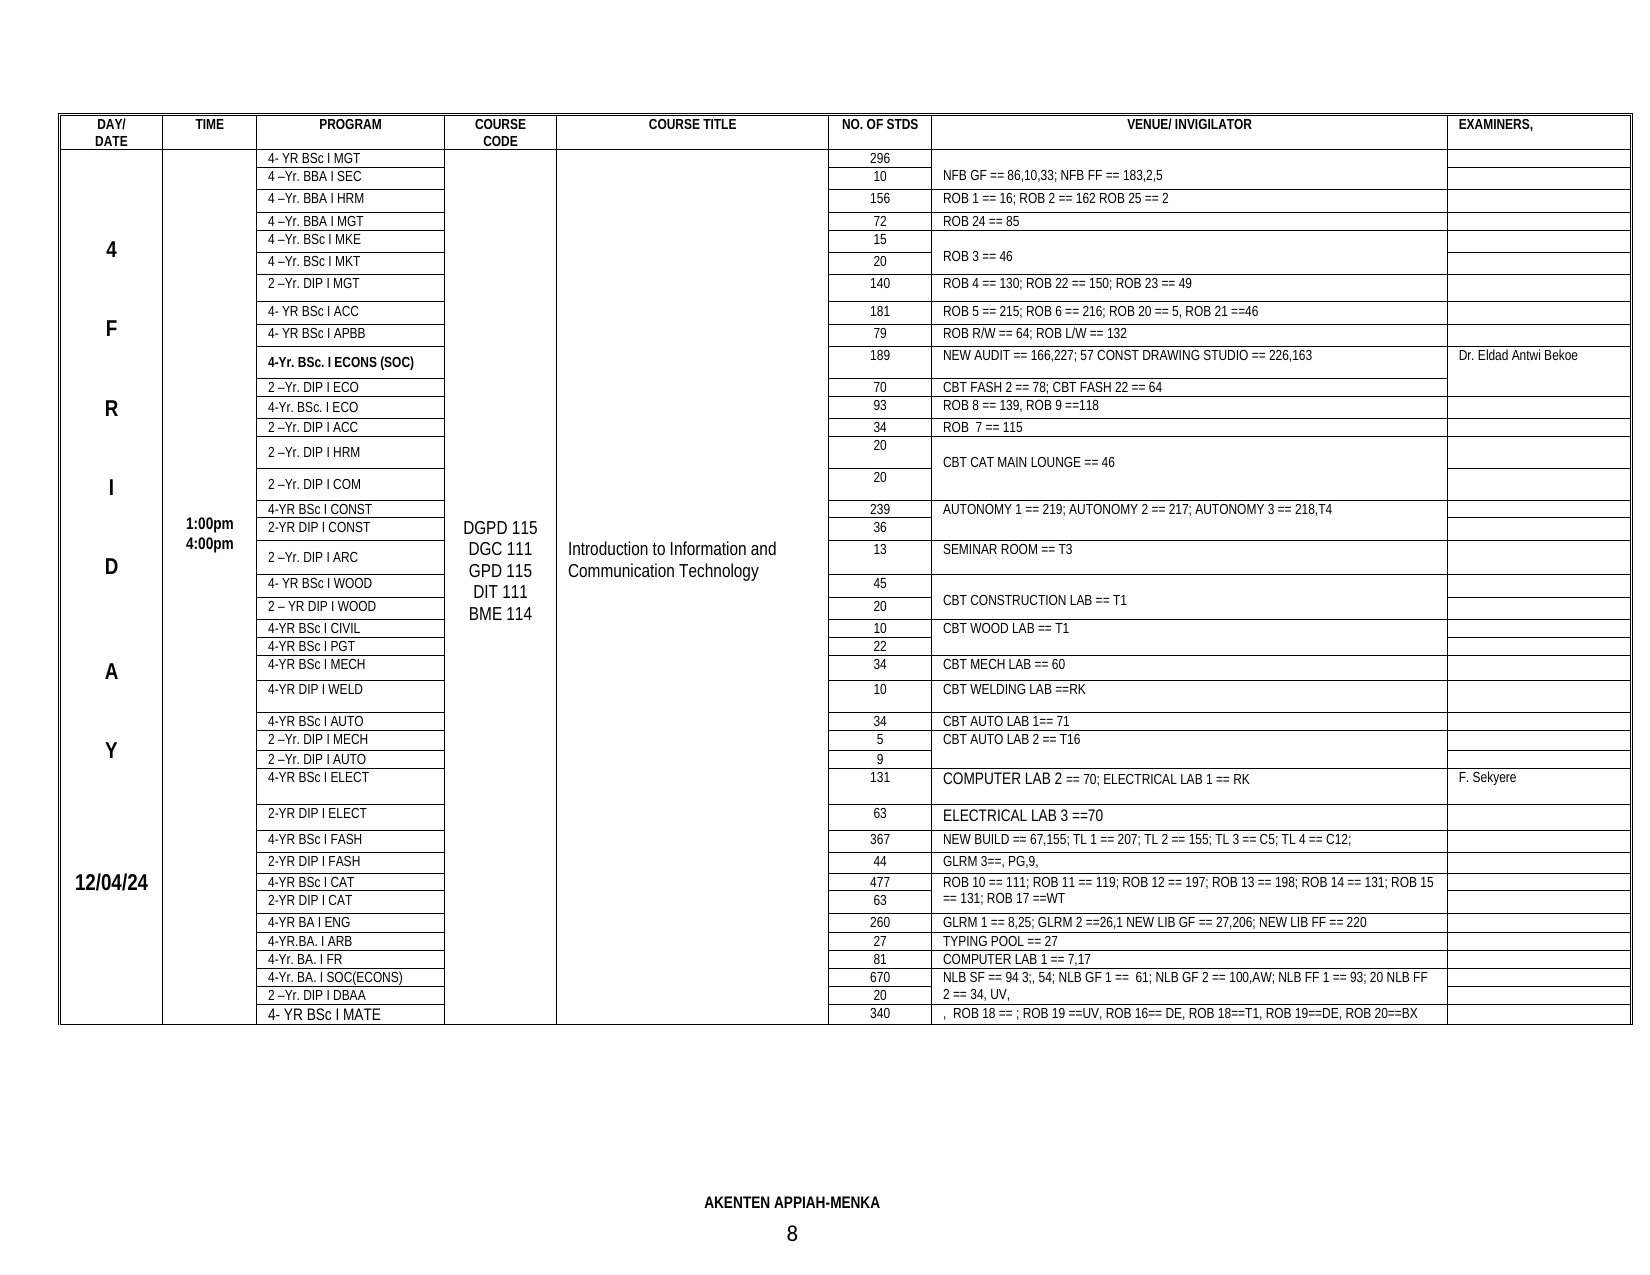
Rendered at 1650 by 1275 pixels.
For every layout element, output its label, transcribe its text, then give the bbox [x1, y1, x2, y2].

table_cell 260 [829, 914, 931, 932]
table_cell 79 [829, 325, 931, 346]
table_cell ROB 3 == 46 [932, 231, 1447, 274]
table_header COURSE TITLE [557, 116, 828, 149]
table_cell 63 [829, 891, 931, 913]
text AKENTEN APPIAH-MENKA [37, 1192, 1547, 1212]
table_cell [1448, 419, 1630, 436]
table_cell ROB R/W == 64; ROB L/W == 132 [932, 325, 1447, 346]
table_cell 4-YR DIP I WELD [257, 681, 444, 712]
table_cell 140 [829, 275, 931, 301]
table_cell 4-Yr. BA. I FR [257, 951, 444, 968]
table_cell ROB 10 == 111; ROB 11 == 119; ROB 12 == 197; ROB 13 == 198; ROB 14 == 131; ROB 15 == 131; ROB 17 ==WT [932, 874, 1447, 913]
table_cell 10 [829, 681, 931, 712]
table_cell 4 F R I D A Y 12/04/24 [61, 150, 162, 1024]
table_cell 670 [829, 969, 931, 986]
table_cell 81 [829, 951, 931, 968]
table_cell 4-Yr. BSc. I ECO [257, 397, 444, 418]
table_cell GLRM 3==, PG,9, [932, 853, 1447, 872]
table_cell [1448, 575, 1630, 597]
table_cell 2-YR DIP I CONST [257, 518, 444, 540]
table_cell 45 [829, 575, 931, 597]
table_cell CBT CONSTRUCTION LAB == T1 [932, 575, 1447, 619]
table_header VENUE/ INVIGILATOR [932, 116, 1447, 149]
table_cell ROB 1 == 16; ROB 2 == 162 ROB 25 == 2 [932, 190, 1447, 212]
table_cell [1448, 231, 1630, 252]
table_cell 4- YR BSc I ACC [257, 302, 444, 324]
table_cell [1448, 518, 1630, 540]
table_cell [1448, 731, 1630, 750]
table_cell 34 [829, 419, 931, 436]
table_cell ROB 4 == 130; ROB 22 == 150; ROB 23 == 49 [932, 275, 1447, 301]
table_cell 4-YR BSc I CAT [257, 874, 444, 890]
table_cell CBT WELDING LAB ==RK [932, 681, 1447, 712]
table_cell 72 [829, 213, 931, 229]
table_cell ROB 24 == 85 [932, 213, 1447, 229]
table_cell ROB 5 == 215; ROB 6 == 216; ROB 20 == 5, ROB 21 ==46 [932, 302, 1447, 324]
table_cell 20 [829, 437, 931, 468]
table_cell 44 [829, 853, 931, 872]
table_cell CBT MECH LAB == 60 [932, 656, 1447, 680]
table_cell [1448, 987, 1630, 1003]
table_cell 20 [829, 469, 931, 499]
table_cell 20 [829, 253, 931, 274]
table_cell NEW AUDIT == 166,227; 57 CONST DRAWING STUDIO == 226,163 [932, 347, 1447, 378]
table_cell 34 [829, 713, 931, 729]
table_cell 63 [829, 805, 931, 829]
table_cell 34 [829, 656, 931, 680]
table_cell 2 –Yr. DIP I AUTO [257, 751, 444, 768]
table_cell GLRM 1 == 8,25; GLRM 2 ==26,1 NEW LIB GF == 27,206; NEW LIB FF == 220 [932, 914, 1447, 932]
table_cell 296 [829, 150, 931, 167]
table_cell 10 [829, 620, 931, 637]
table_cell 2 – YR DIP I WOOD [257, 598, 444, 619]
table_cell CBT WOOD LAB == T1 [932, 620, 1447, 655]
table_cell [1448, 914, 1630, 932]
table_cell [1448, 1005, 1630, 1024]
table_cell [1448, 951, 1630, 968]
table_cell [1448, 681, 1630, 712]
table_cell 4-YR BSc I CONST [257, 501, 444, 517]
table_cell [1448, 891, 1630, 913]
table_cell 4-Yr. BA. I SOC(ECONS) [257, 969, 444, 986]
table_cell , ROB 18 == ; ROB 19 ==UV, ROB 16== DE, ROB 18==T1, ROB 19==DE, ROB 20==BX [932, 1005, 1447, 1024]
table_cell 2-YR DIP I FASH [257, 853, 444, 872]
table_cell [1448, 469, 1630, 499]
table_cell 4-YR BSc I FASH [257, 831, 444, 852]
table_cell 4-YR BSc I MECH [257, 656, 444, 680]
table_cell 4- YR BSc I APBB [257, 325, 444, 346]
table_cell 4-YR BSc I PGT [257, 638, 444, 655]
table_cell 4-YR BSc I AUTO [257, 713, 444, 729]
table_cell ROB 8 == 139, ROB 9 ==118 [932, 397, 1447, 418]
table_cell 131 [829, 769, 931, 804]
table_cell AUTONOMY 1 == 219; AUTONOMY 2 == 217; AUTONOMY 3 == 218,T4 [932, 501, 1447, 540]
table_cell 4 –Yr. BBA I SEC [257, 168, 444, 189]
table_cell [1448, 168, 1630, 189]
table_cell DGPD 115 DGC 111 GPD 115 DIT 111 BME 114 [445, 150, 556, 1024]
table_cell [1448, 656, 1630, 680]
table_cell 189 [829, 347, 931, 378]
table_cell 340 [829, 1005, 931, 1024]
table_cell 2 –Yr. DIP I COM [257, 469, 444, 499]
table_cell 13 [829, 541, 931, 574]
table_cell NFB GF == 86,10,33; NFB FF == 183,2,5 [932, 150, 1447, 189]
table_cell 1:00pm 4:00pm [163, 150, 256, 1024]
table_cell 2-YR DIP I CAT [257, 891, 444, 913]
table_cell [1448, 713, 1630, 729]
table_cell 181 [829, 302, 931, 324]
table_cell 70 [829, 379, 931, 396]
table_cell 4 –Yr. BBA I HRM [257, 190, 444, 212]
table_cell [1448, 969, 1630, 986]
table_cell 9 [829, 751, 931, 768]
table_cell [1448, 598, 1630, 619]
table_cell 15 [829, 231, 931, 252]
table_cell 10 [829, 168, 931, 189]
table_header EXAMINERS, [1448, 116, 1630, 149]
table_cell [1448, 397, 1630, 418]
table_cell Introduction to Information and Communication Technology [557, 150, 828, 1024]
table_cell [1448, 620, 1630, 637]
table_cell 367 [829, 831, 931, 852]
table_cell 4 –Yr. BBA I MGT [257, 213, 444, 229]
table_cell [1448, 933, 1630, 950]
table_cell [1448, 302, 1630, 324]
table_cell 93 [829, 397, 931, 418]
table_header DAY/ DATE [61, 116, 162, 149]
table_cell [1448, 874, 1630, 890]
table_cell 4-YR.BA. I ARB [257, 933, 444, 950]
table_header TIME [163, 116, 256, 149]
table_cell 4- YR BSc I MGT [257, 150, 444, 167]
table_cell Dr. Eldad Antwi Bekoe [1448, 347, 1630, 396]
table_cell 22 [829, 638, 931, 655]
table_cell [1448, 805, 1630, 829]
table_cell 2 –Yr. DIP I HRM [257, 437, 444, 468]
table_cell [1448, 751, 1630, 768]
table_cell 5 [829, 731, 931, 750]
table_cell TYPING POOL == 27 [932, 933, 1447, 950]
table_cell NLB SF == 94 3;, 54; NLB GF 1 == 61; NLB GF 2 == 100,AW; NLB FF 1 == 93; 20 NLB FF 2 == 34, UV, [932, 969, 1447, 1003]
table_cell 4- YR BSc I WOOD [257, 575, 444, 597]
table_cell 4 –Yr. BSc I MKE [257, 231, 444, 252]
table_cell 2 –Yr. DIP I MECH [257, 731, 444, 750]
table_cell [1448, 853, 1630, 872]
table_cell COMPUTER LAB 1 == 7,17 [932, 951, 1447, 968]
table_cell CBT AUTO LAB 1== 71 [932, 713, 1447, 729]
table_cell [1448, 541, 1630, 574]
table_cell [1448, 213, 1630, 229]
table_cell F. Sekyere [1448, 769, 1630, 804]
table_cell [1448, 325, 1630, 346]
table_cell 2 –Yr. DIP I ACC [257, 419, 444, 436]
table_cell ELECTRICAL LAB 3 ==70 [932, 805, 1447, 829]
table_cell [1448, 190, 1630, 212]
table_cell 4- YR BSc I MATE [257, 1005, 444, 1024]
table_cell 2 –Yr. DIP I DBAA [257, 987, 444, 1003]
table_cell 2 –Yr. DIP I MGT [257, 275, 444, 301]
table_cell [1448, 437, 1630, 468]
table_cell 4-Yr. BSc. I ECONS (SOC) [257, 347, 444, 378]
table_cell [1448, 253, 1630, 274]
table_cell COMPUTER LAB 2 == 70; ELECTRICAL LAB 1 == RK [932, 769, 1447, 804]
table_cell 20 [829, 987, 931, 1003]
table_header COURSE CODE [445, 116, 556, 149]
table_cell 20 [829, 598, 931, 619]
table_cell ROB 7 == 115 [932, 419, 1447, 436]
table_header NO. OF STDS [829, 116, 931, 149]
table_cell 239 [829, 501, 931, 517]
table_cell NEW BUILD == 67,155; TL 1 == 207; TL 2 == 155; TL 3 == C5; TL 4 == C12; [932, 831, 1447, 852]
table_cell [1448, 831, 1630, 852]
table_cell 156 [829, 190, 931, 212]
table_cell CBT FASH 2 == 78; CBT FASH 22 == 64 [932, 379, 1447, 396]
table_cell 4-YR BA I ENG [257, 914, 444, 932]
table_cell CBT AUTO LAB 2 == T16 [932, 731, 1447, 768]
table_cell 4-YR BSc I ELECT [257, 769, 444, 804]
table_header PROGRAM [257, 116, 444, 149]
table_cell 36 [829, 518, 931, 540]
table_cell 477 [829, 874, 931, 890]
table_cell [1448, 638, 1630, 655]
table_cell 27 [829, 933, 931, 950]
table_cell 2-YR DIP I ELECT [257, 805, 444, 829]
table_cell [1448, 150, 1630, 167]
table_cell 2 –Yr. DIP I ECO [257, 379, 444, 396]
table_cell [1448, 501, 1630, 517]
table_cell 4-YR BSc I CIVIL [257, 620, 444, 637]
table_cell 4 –Yr. BSc I MKT [257, 253, 444, 274]
table_cell 2 –Yr. DIP I ARC [257, 541, 444, 574]
table_cell CBT CAT MAIN LOUNGE == 46 [932, 437, 1447, 499]
table_cell [1448, 275, 1630, 301]
table_cell SEMINAR ROOM == T3 [932, 541, 1447, 574]
